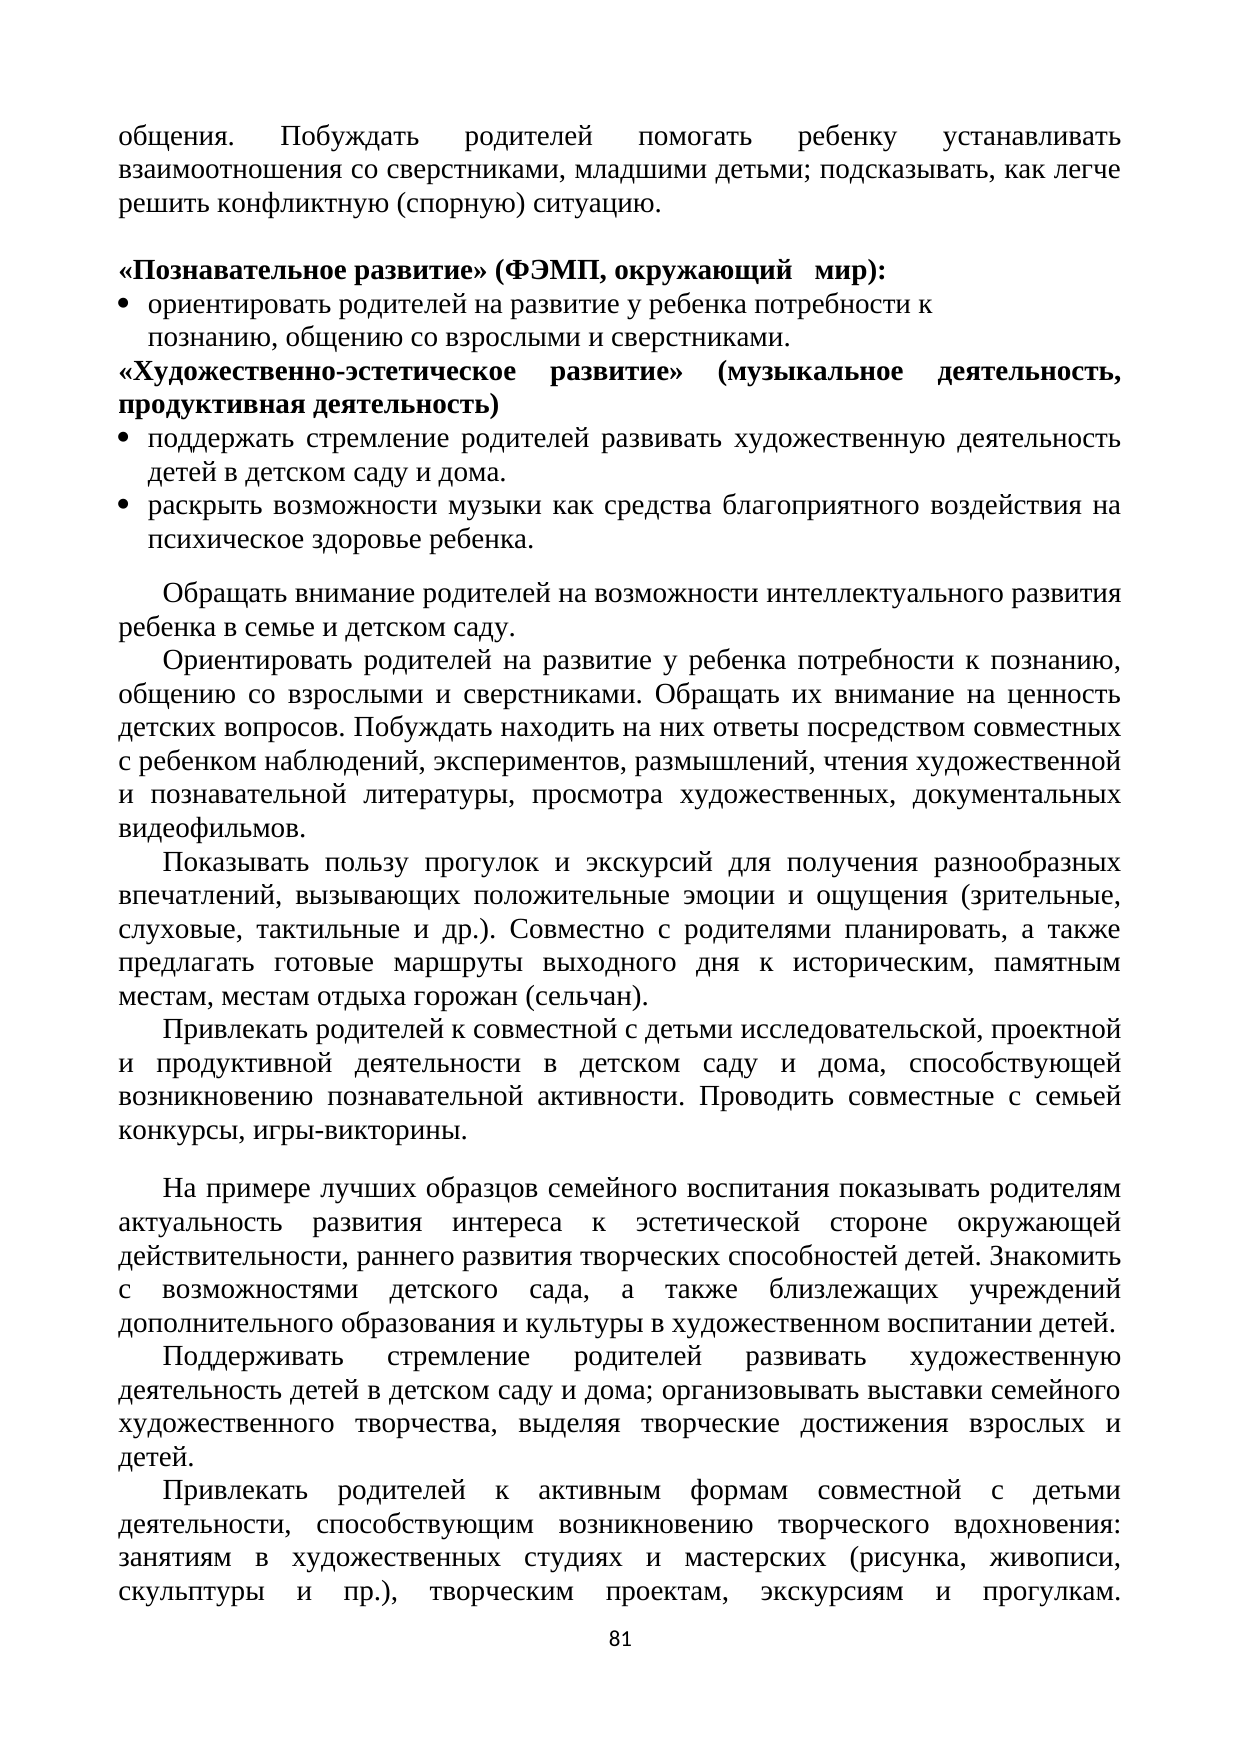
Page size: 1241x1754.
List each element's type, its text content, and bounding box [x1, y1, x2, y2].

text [118, 1472, 1122, 1607]
text Привлекать родителей к совместной с детьми исследовательской, проектной и продуктивной деятельности в детском саду и дома, способствующей возникновению познавательной активности. Проводить совместные с семьей конкурсы, игры-викторины. [118, 1011, 1122, 1146]
list раскрыть возможности музыки как средства благоприятного воздействия на психическое здоровье ребенка. [118, 487, 1122, 554]
text «Художественно-эстетическое развитие» (музыкальное деятельность, продуктивная деятельность) [118, 353, 1122, 420]
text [118, 118, 1122, 219]
list ориентировать родителей на развитие у ребенка потребности к познанию, общению со взрослыми и сверстниками. [118, 286, 951, 353]
text Ориентировать родителей на развитие у ребенка потребности к познанию, общению со взрослыми и сверстниками. Обращать их внимание на ценность детских вопросов. Побуждать находить на них ответы посредством совместных с ребенком наблюдений, экспериментов, размышлений, чтения художественной и познавательной литературы, просмотра художественных, документальных видеофильмов. [118, 642, 1122, 844]
list поддержать стремление родителей развивать художественную деятельность детей в детском саду и дома. [118, 420, 1122, 487]
text На примере лучших образцов семейного воспитания показывать родителям актуальность развития интереса к эстетической стороне окружающей действительности, раннего развития творческих способностей детей. Знакомить с возможностями детского сада, а также близлежащих учреждений дополнительного образования и культуры в художественном воспитании детей. [118, 1171, 1122, 1338]
text «Познавательное развитие» (ФЭМП, окружающий мир): [118, 252, 951, 286]
text Показывать пользу прогулок и экскурсий для получения разнообразных впечатлений, вызывающих положительные эмоции и ощущения (зрительные, слуховые, тактильные и др.). Совместно с родителями планировать, а также предлагать готовые маршруты выходного дня к историческим, памятным местам, местам отдыха горожан (сельчан). [118, 844, 1122, 1011]
text Поддерживать стремление родителей развивать художественную деятельность детей в детском саду и дома; организовывать выставки семейного художественного творчества, выделяя творческие достижения взрослых и детей. [118, 1338, 1122, 1472]
text Обращать внимание родителей на возможности интеллектуального развития ребенка в семье и детском саду. [118, 575, 1122, 642]
